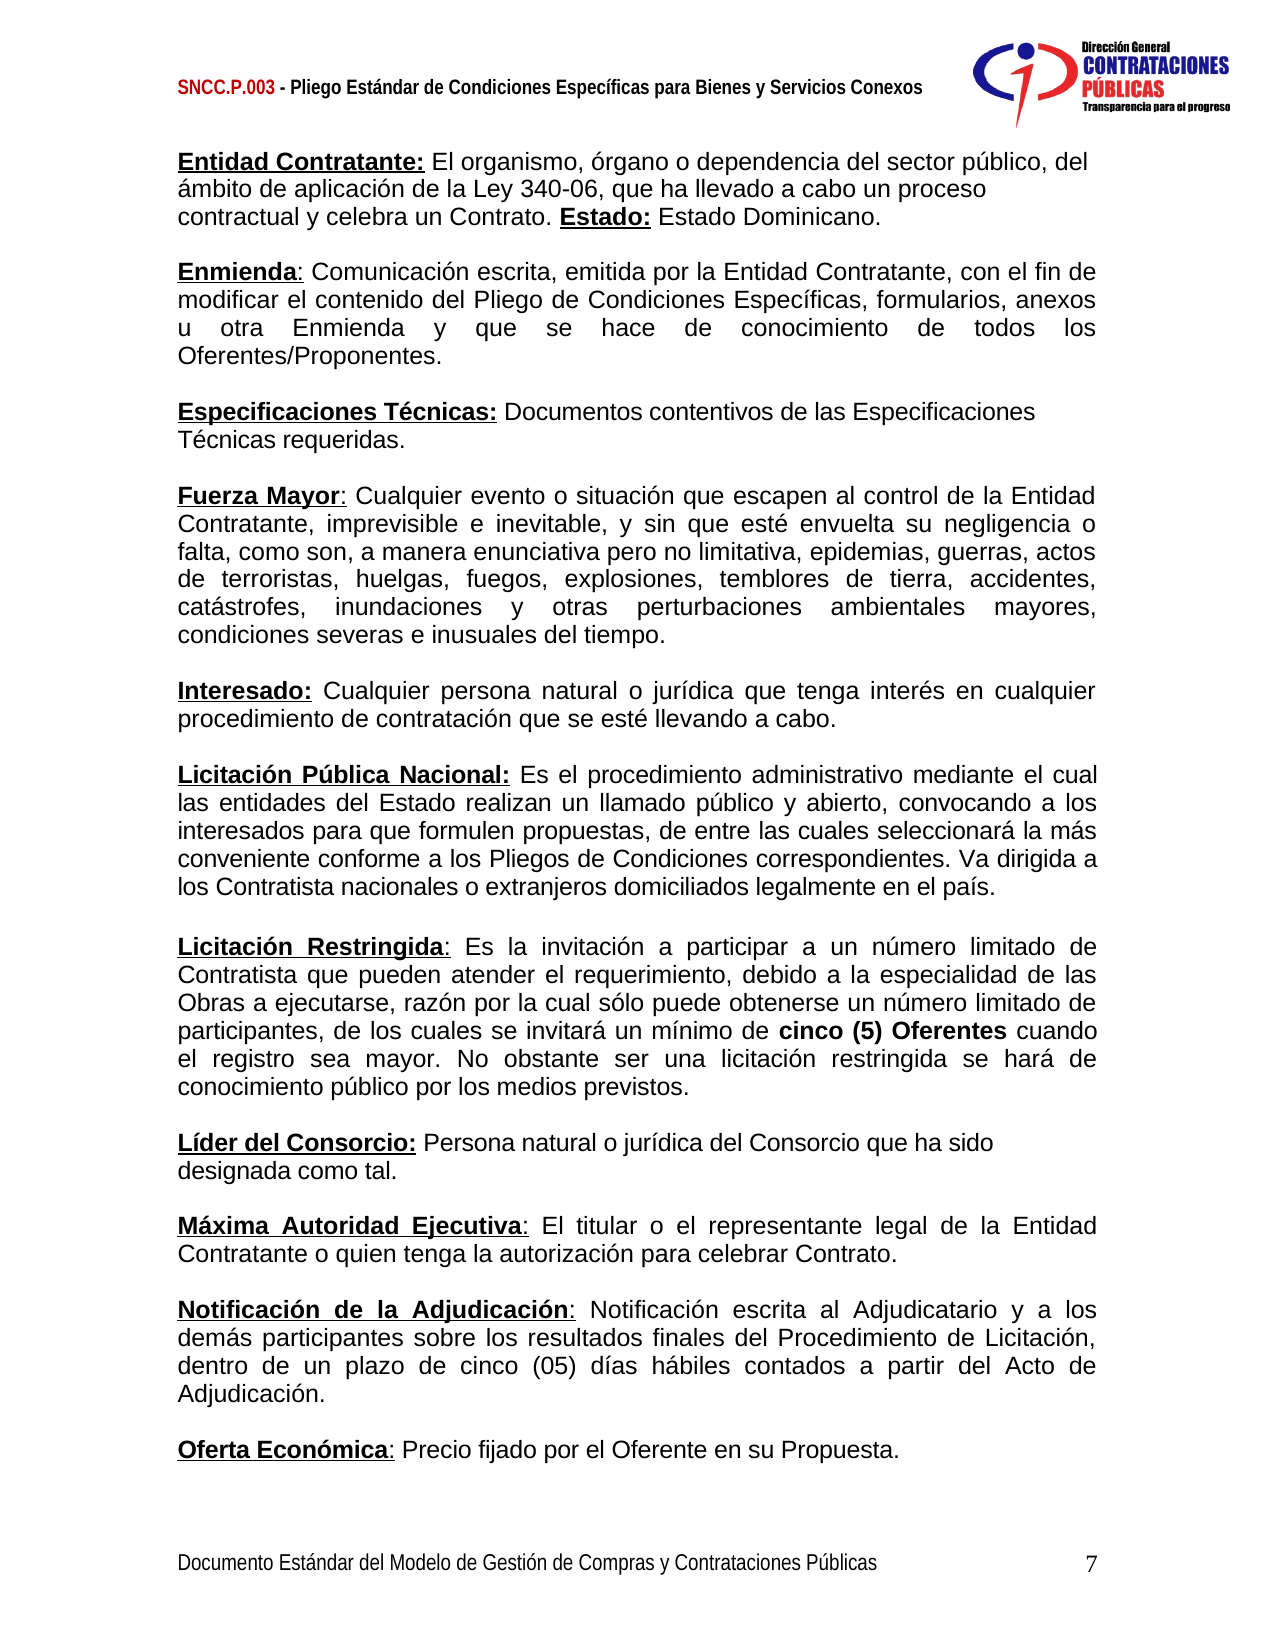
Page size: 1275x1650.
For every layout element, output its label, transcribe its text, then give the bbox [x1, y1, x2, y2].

text Líder del Consorcio: Persona natural o jurídica del Consorcio que ha sido designada como tal. [177, 1129, 1098, 1185]
text Notificación de la Adjudicación: Notificación escrita al Adjudicatario y a los demás participantes sobre los resultados finales del Procedimiento de Licitación, dentro de un plazo de cinco (05) días hábiles contados a partir del Acto de Adjudicación. [177, 1296, 1098, 1408]
picture [973, 41, 1230, 128]
text Oferta Económica: Precio fijado por el Oferente en su Propuesta. [177, 1436, 1098, 1464]
text Licitación Restringida: Es la invitación a participar a un número limitado de Contratista que pueden atender el requerimiento, debido a la especialidad de las Obras a ejecutarse, razón por la cual sólo puede obtenerse un número limitado de participantes, de los cuales se invitará un mínimo de cinco (5) Oferentes cuando el registro sea mayor. No obstante ser una licitación restringida se hará de conocimiento público por los medios previstos. [177, 933, 1098, 1101]
text Máxima Autoridad Ejecutiva: El titular o el representante legal de la Entidad Contratante o quien tenga la autorización para celebrar Contrato. [177, 1212, 1098, 1268]
text Interesado: Cualquier persona natural o jurídica que tenga interés en cualquier procedimiento de contratación que se esté llevando a cabo. [177, 677, 1098, 733]
text Especificaciones Técnicas: Documentos contentivos de las Especificaciones Técnicas requeridas. [177, 398, 1098, 454]
text Entidad Contratante: El organismo, órgano o dependencia del sector público, del ámbito de aplicación de la Ley 340-06, que ha llevado a cabo un proceso contractual y celebra un Contrato. Estado: Estado Dominicano. [177, 148, 1098, 231]
text Licitación Pública Nacional: Es el procedimiento administrativo mediante el cual las entidades del Estado realizan un llamado público y abierto, convocando a los interesados para que formulen propuestas, de entre las cuales seleccionará la más conveniente conforme a los Pliegos de Condiciones correspondientes. Va dirigida a los Contratista nacionales o extranjeros domiciliados legalmente en el país. [177, 761, 1098, 901]
text Fuerza Mayor: Cualquier evento o situación que escapen al control de la Entidad Contratante, imprevisible e inevitable, y sin que esté envuelta su negligencia o falta, como son, a manera enunciativa pero no limitativa, epidemias, guerras, actos de terroristas, huelgas, fuegos, explosiones, temblores de tierra, accidentes, catástrofes, inundaciones y otras perturbaciones ambientales mayores, condiciones severas e inusuales del tiempo. [177, 482, 1098, 649]
text Enmienda: Comunicación escrita, emitida por la Entidad Contratante, con el fin de modificar el contenido del Pliego de Condiciones Específicas, formularios, anexos u otra Enmienda y que se hace de conocimiento de todos los Oferentes/Proponentes. [177, 258, 1098, 370]
